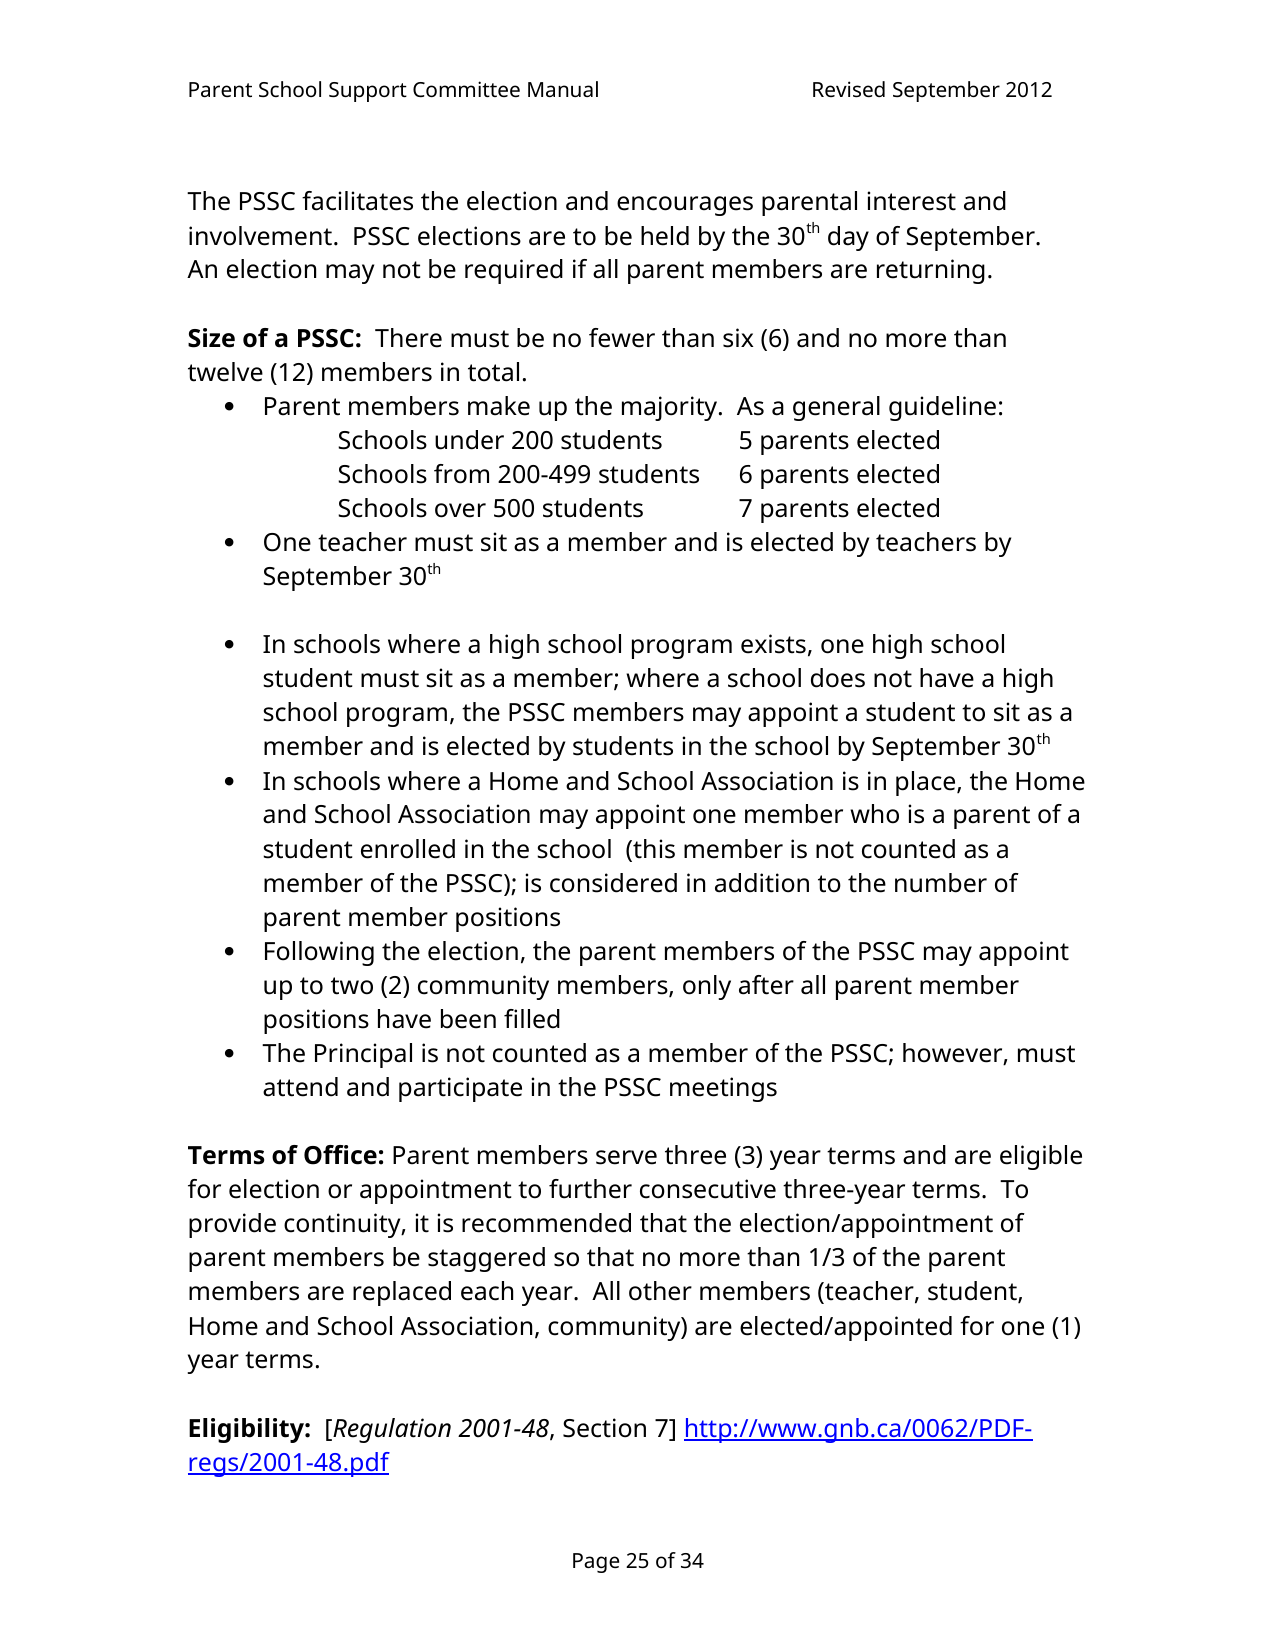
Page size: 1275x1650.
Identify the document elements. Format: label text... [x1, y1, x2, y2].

list Parent members make up the majority. As a general guideline: [225, 388, 1087, 422]
text An election may not be required if all parent members are returning. [187, 252, 1087, 286]
text Schools from 200-499 students 6 parents elected [262, 457, 1087, 491]
list In schools where a Home and School Association is in place, the Home and School Association may appoint one member who is a parent of a student enrolled in the school (this member is not counted as a member of the PSSC); is considered in addition to the number of parent member positions [225, 763, 1087, 933]
text Schools under 200 students 5 parents elected [300, 422, 1087, 457]
text Eligibility: [Regulation 2001-48, Section 7] http://www.gnb.ca/0062/PDF-regs/2001-48.pdf [187, 1410, 1087, 1478]
list The Principal is not counted as a member of the PSSC; however, must attend and participate in the PSSC meetings [225, 1036, 1087, 1104]
text Terms of Office: Parent members serve three (3) year terms and are eligible for election or appointment to further consecutive three-year terms. To provide continuity, it is recommended that the election/appointment of parent members be staggered so that no more than 1/3 of the parent members are replaced each year. All other members (teacher, student, Home and School Association, community) are elected/appointed for one (1) year terms. [187, 1138, 1087, 1376]
list Following the election, the parent members of the PSSC may appoint up to two (2) community members, only after all parent member positions have been filled [225, 933, 1087, 1036]
list In schools where a high school program exists, one high school student must sit as a member; where a school does not have a high school program, the PSSC members may appoint a student to sit as a member and is elected by students in the school by September 30th [225, 627, 1087, 763]
text Schools over 500 students 7 parents elected [262, 491, 1087, 525]
text Size of a PSSC: There must be no fewer than six (6) and no more than twelve (12) members in total. [187, 320, 1087, 388]
text The PSSC facilitates the election and encourages parental interest and involvement. PSSC elections are to be held by the 30th day of September. [187, 184, 1087, 252]
list One teacher must sit as a member and is elected by teachers by September 30th [225, 525, 1087, 593]
